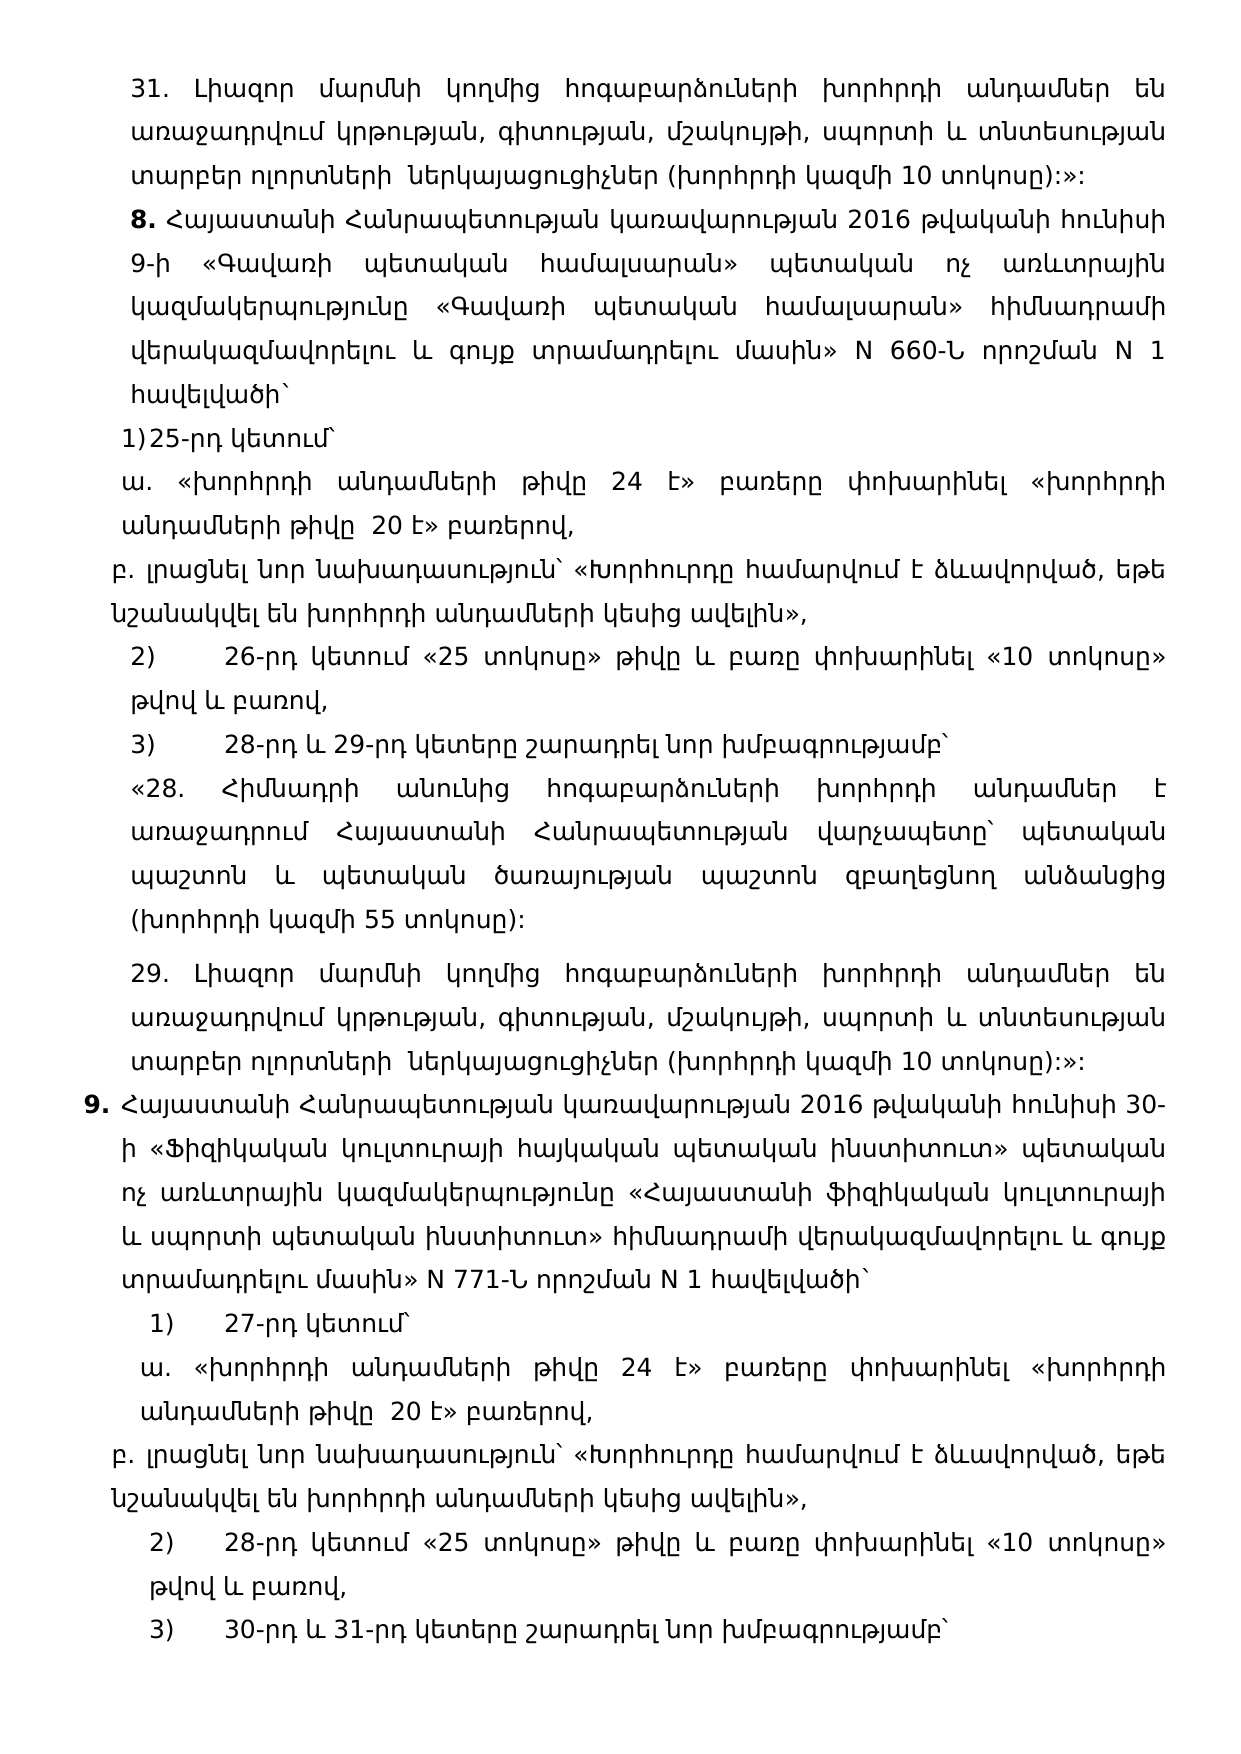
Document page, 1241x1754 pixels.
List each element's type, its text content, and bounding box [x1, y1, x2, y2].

text բ. լրացնել նոր նախադասություն՝ «Խորհուրդը համարվում է ձևավորված, եթե նշանակվել են խորհրդի անդամների կեսից ավելին», [111, 1441, 1166, 1513]
list ա. «խորհրդի անդամների թիվը 24 է» բառերը փոխարինել «խորհրդի անդամների թիվը 20 է» բառերով, [121, 468, 1166, 541]
list 28-րդ կետում «25 տոկոսը» թիվը և բառը փոխարինել «10 տոկոսը» թվով և բառով, [149, 1528, 1166, 1601]
list 8. Հայաստանի Հանրապետության կառավարության 2016 թվականի հունիսի 9-ի «Գավառի պետական համալսարան» պետական ոչ առևտրային կազմակերպությունը «Գավառի պետական համալսարան» հիմնադրամի վերակազմավորելու և գույք տրամադրելու մասին» N 660-Ն որոշման N 1 հավելվածի` [74, 205, 1166, 409]
list 26-րդ կետում «25 տոկոսը» թիվը և բառը փոխարինել «10 տոկոսը» թվով և բառով, [130, 643, 1166, 716]
list 29. Լիազոր մարմնի կողմից հոգաբարձուների խորհրդի անդամներ են առաջադրվում կրթության, գիտության, մշակույթի, սպորտի և տնտեսության տարբեր ոլորտների ներկայացուցիչներ (խորհրդի կազմի 10 տոկոսը):»: [130, 959, 1166, 1076]
text «28. Հիմնադրի անունից հոգաբարձուների խորհրդի անդամներ է առաջադրում Հայաստանի Հանրապետության վարչապետը՝ պետական պաշտոն և պետական ծառայության պաշտոն զբաղեցնող անձանցից (խորհրդի կազմի 55 տոկոսը): [130, 774, 1166, 934]
list ա. «խորհրդի անդամների թիվը 24 է» բառերը փոխարինել «խորհրդի անդամների թիվը 20 է» բառերով, [139, 1353, 1166, 1426]
list Հայաստանի Հանրապետության կառավարության 2016 թվականի հունիսի 30-ի «Ֆիզիկական կուլտուրայի հայկական պետական ինստիտուտ» պետական ոչ առևտրային կազմակերպությունը «Հայաստանի ֆիզիկական կուլտուրայի և սպորտի պետական ինստիտուտ» հիմնադրամի վերակազմավորելու և գույք տրամադրելու մասին» N 771-Ն որոշման N 1 հավելվածի` [83, 1091, 1166, 1295]
list 27-րդ կետում՝ [149, 1309, 1166, 1338]
list 25-րդ կետում՝ [121, 424, 1166, 453]
text բ. լրացնել նոր նախադասություն՝ «Խորհուրդը համարվում է ձևավորված, եթե նշանակվել են խորհրդի անդամների կեսից ավելին», [111, 555, 1166, 628]
list 31. Լիազոր մարմնի կողմից հոգաբարձուների խորհրդի անդամներ են առաջադրվում կրթության, գիտության, մշակույթի, սպորտի և տնտեսության տարբեր ոլորտների ներկայացուցիչներ (խորհրդի կազմի 10 տոկոսը):»: [130, 74, 1166, 191]
list 30-րդ և 31-րդ կետերը շարադրել նոր խմբագրությամբ՝ [149, 1616, 1166, 1645]
list 28-րդ և 29-րդ կետերը շարադրել նոր խմբագրությամբ՝ [130, 730, 1166, 759]
